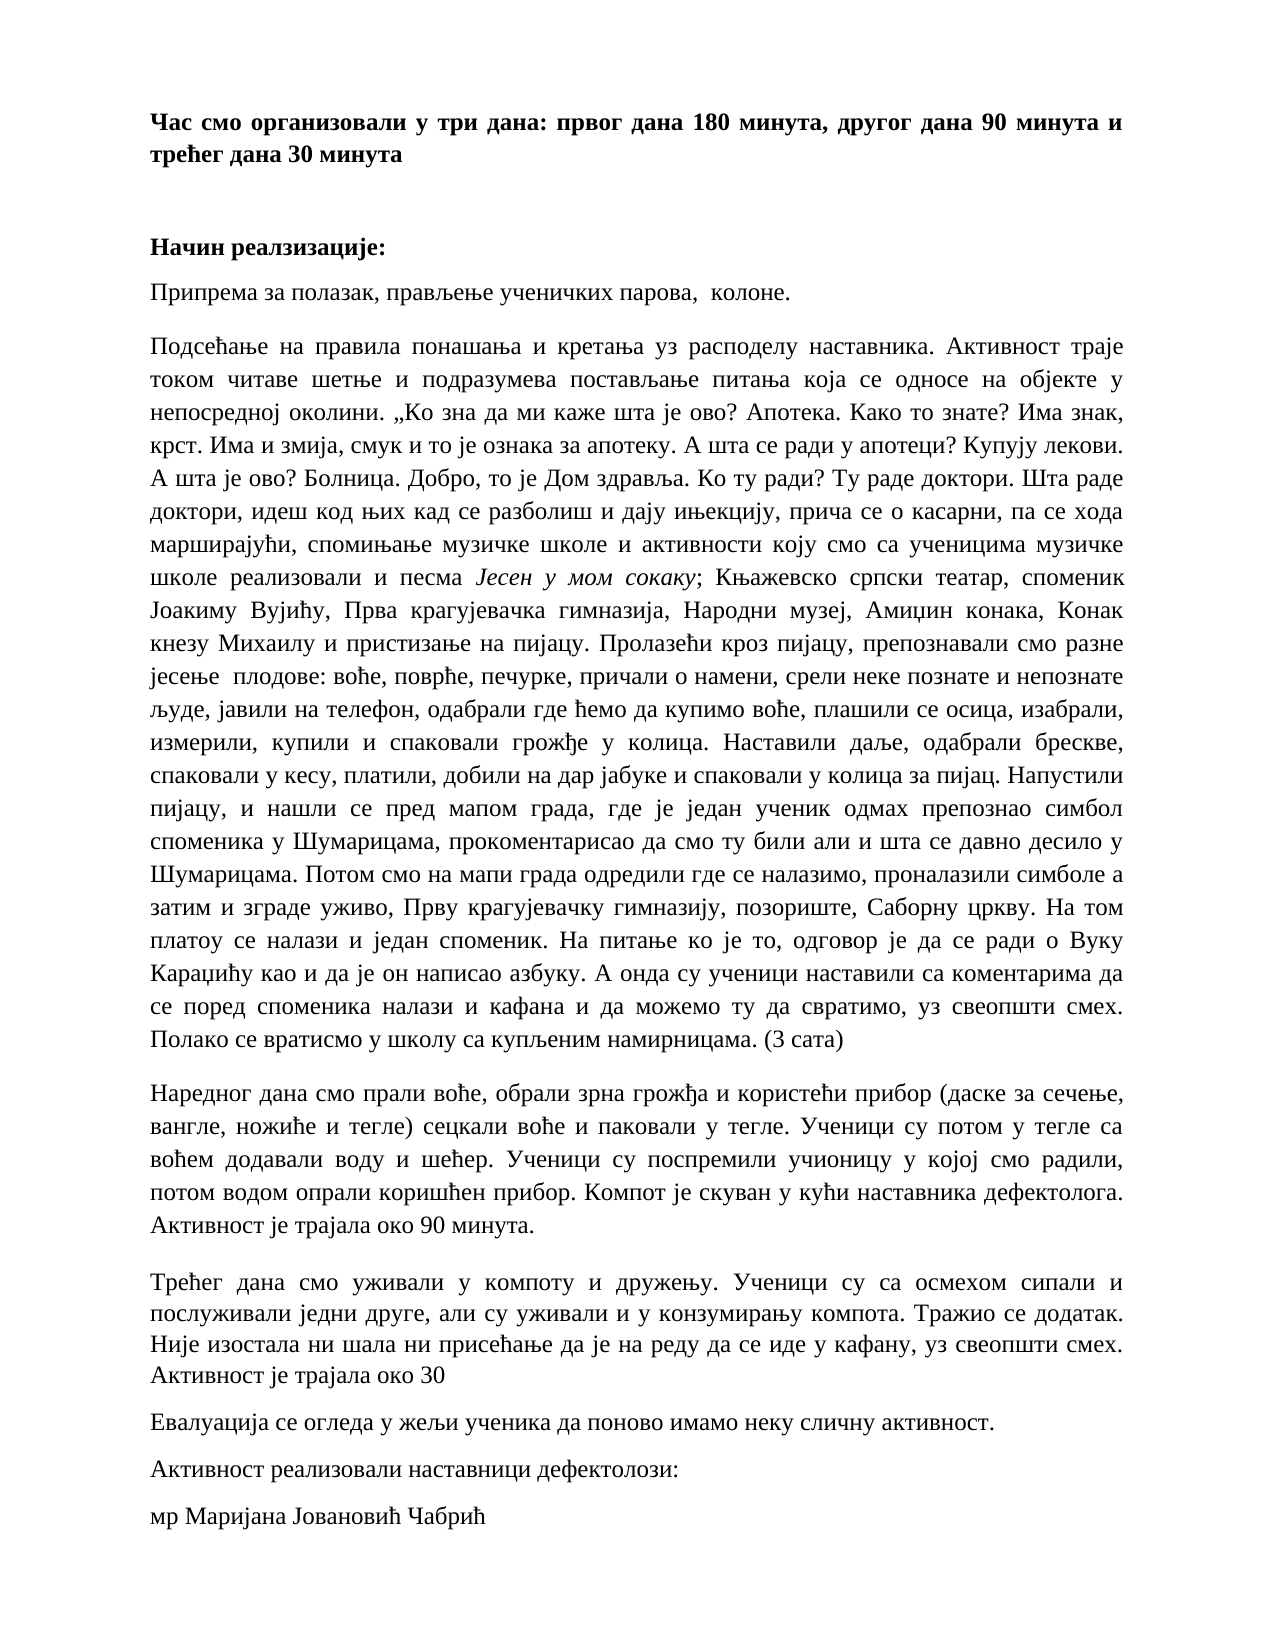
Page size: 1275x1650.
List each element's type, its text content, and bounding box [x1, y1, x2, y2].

text Наредног дана смо прали воће, обрали зрна грожђа и користећи прибор (даске за сечење, вангле, ножиће и тегле) сецкали воће и паковали у тегле. Ученици су потом у тегле са воћем додавали воду и шећер. Ученици су поспремили учионицу у којој смо радили, потом водом опрали коришћен прибор. Компот је скуван у кући наставника дефектолога. Активност је трајала око 90 минута. [150, 1078, 1125, 1239]
text Припрема за полазак, прављење ученичких парова, колоне. [150, 277, 1125, 306]
text Евалуација се огледа у жељи ученика да поново имамо неку сличну активност. [150, 1405, 1125, 1436]
text Активност реализовали наставници дефектолози: [150, 1452, 1125, 1483]
text мр Маријана Јовановић Чабрић [150, 1499, 1125, 1530]
text Трећег дана смо уживали у компоту и дружењу. Ученици су са осмехом сипали и послуживали једни друге, али су уживали и у конзумирању компота. Тражио се додатак. Није изостала ни шала ни присећање да је на реду да се иде у кафану, уз свеопшти смех. Активност је трајала око 30 [150, 1264, 1125, 1389]
text Подсећање на правила понашања и кретања уз расподелу наставника. Активност траје током читаве шетње и подразумева постављање питања која се односе на објекте у непосредној околини. „Ко зна да ми каже шта је ово? Апотека. Како то знате? Има знак, крст. Има и змија, смук и то је ознака за апотеку. А шта се ради у апотеци? Купују лекови. А шта је ово? Болница. Добро, то је Дом здравља. Ко ту ради? Ту раде доктори. Шта раде доктори, идеш код њих кад се разболиш и дају ињекцију, прича се о касарни, па се хода марширајући, спомињање музичке школе и активности коју смо са ученицима музичке школе реализовали и песма Јесен у мом сокаку; Књажевско српски театар, споменик Јоакиму Вујићу, Прва крагујевачка гимназија, Народни музеј, Амиџин конака, Конак кнезу Михаилу и пристизање на пијацу. Пролазећи кроз пијацу, препознавали смо разне јесење плодове: воће, поврће, печурке, причали о намени, срели неке познате и непознате људе, јавили на телефон, одабрали где ћемо да купимо воће, плашили се осица, изабрали, измерили, купили и спаковали грожђе у колица. Наставили даље, одабрали брескве, спаковали у кесу, платили, добили на дар јабуке и спаковали у колица за пијац. Напустили пијацу, и нашли се пред мапом града, где је један ученик одмах препознао симбол споменика у Шумарицама, прокоментарисао да смо ту били али и шта се давно десило у Шумарицама. Потом смо на мапи града одредили где се налазимо, проналазили симболе а затим и зграде уживо, Прву крагујевачку гимназију, позориште, Саборну цркву. На том платоу се налази и један споменик. На питање ко је то, одговор је да се ради о Вуку Караџићу као и да је он написао азбуку. А онда су ученици наставили са коментарима да се поред споменика налази и кафана и да можемо ту да свратимо, уз свеопшти смех. Полако се вратисмо у школу са купљеним намирницама. (3 сата) [150, 331, 1125, 1053]
text Начин реалзизације: [150, 230, 1125, 261]
text Час смо организовали у три дана: првог дана 180 минута, другог дана 90 минута и трећег дана 30 минута [150, 105, 1125, 167]
